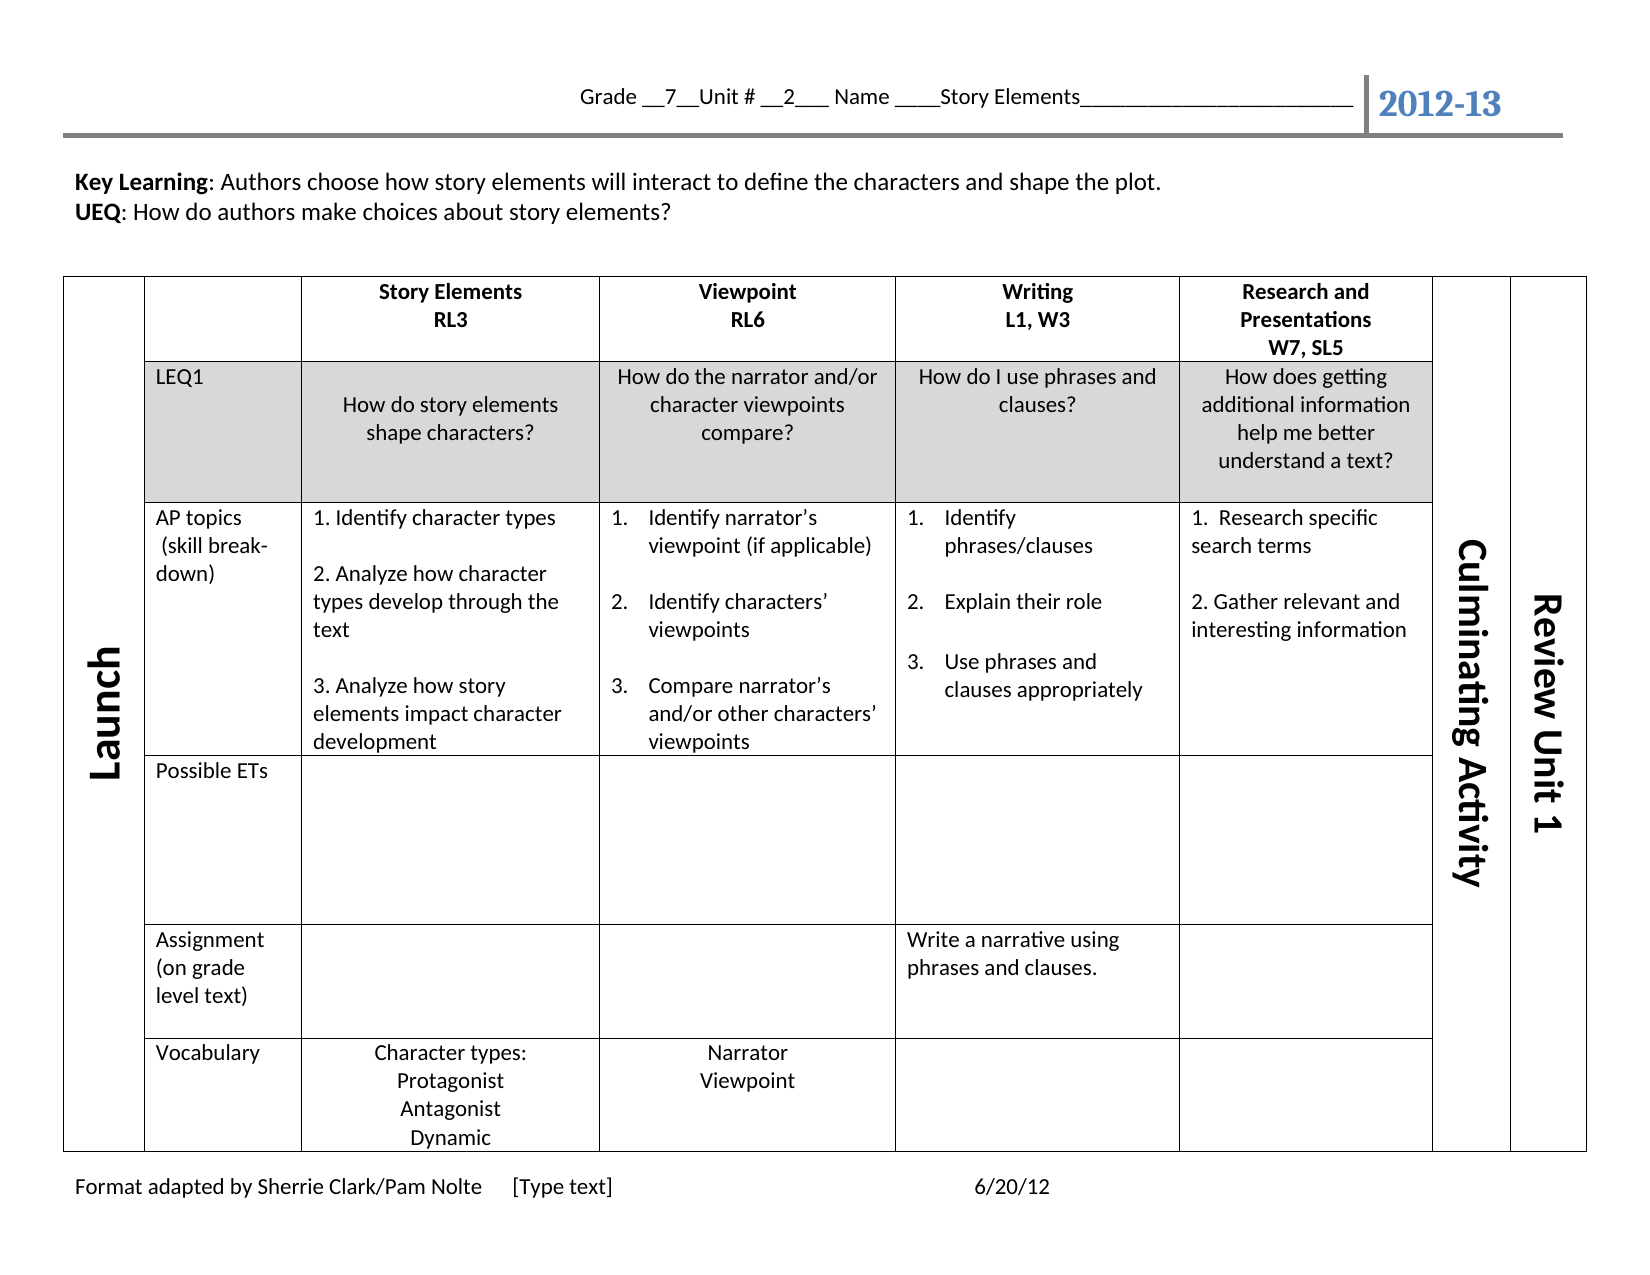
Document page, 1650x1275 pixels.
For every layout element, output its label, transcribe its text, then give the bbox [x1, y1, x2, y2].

table_cell LEQ1 [145, 362, 301, 502]
table_header Culminating Activity [1433, 277, 1510, 1151]
table_cell Assignment (on grade level text) [145, 925, 301, 1037]
table_header Writing L1, W3 [896, 277, 1179, 361]
table_cell [600, 925, 895, 1037]
table_cell How do I use phrases and clauses? [896, 362, 1179, 502]
table_cell Identify narrator’s viewpoint (if applicable) Identify characters’ viewpoints Compare narrator’s and/or other characters’ viewpoints [600, 503, 895, 755]
table_cell [302, 925, 599, 1037]
table_cell [896, 1039, 1179, 1151]
table_cell AP topics (skill break-down) [145, 503, 301, 755]
table_cell [896, 756, 1179, 924]
table_cell [1180, 756, 1432, 924]
table_cell [600, 756, 895, 924]
table_header Review Unit 1 [1511, 277, 1586, 1151]
text UEQ: How do authors make choices about story elements? [75, 196, 1575, 227]
table_cell [1180, 1039, 1432, 1151]
table_cell Possible ETs [145, 756, 301, 924]
text Key Learning: Authors choose how story elements will interact to define the characters and shape the plot. [75, 166, 1575, 196]
table_cell 1. Research specific search terms 2. Gather relevant and interesting information [1180, 503, 1432, 755]
table_cell Narrator Viewpoint [600, 1039, 895, 1151]
table_header Launch [64, 277, 144, 1151]
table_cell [302, 1039, 599, 1151]
table_cell [302, 756, 599, 924]
table_header Story Elements RL3 [302, 277, 599, 361]
table_cell How do story elements shape characters? [302, 362, 599, 502]
table_cell 1. Identify character types 2. Analyze how character types develop through the text 3. Analyze how story elements impact character development [302, 503, 599, 755]
table_header Research and Presentations W7, SL5 [1180, 277, 1432, 361]
table_header [145, 277, 301, 361]
table_header Viewpoint RL6 [600, 277, 895, 361]
table_cell Vocabulary [145, 1039, 301, 1151]
table_cell Write a narrative using phrases and clauses. [896, 925, 1179, 1037]
table_cell [1180, 925, 1432, 1037]
table_cell Identify phrases/clauses Explain their role Use phrases and clauses appropriately [896, 503, 1179, 755]
table_cell How do the narrator and/or character viewpoints compare? [600, 362, 895, 502]
table_cell How does getting additional information help me better understand a text? [1180, 362, 1432, 502]
